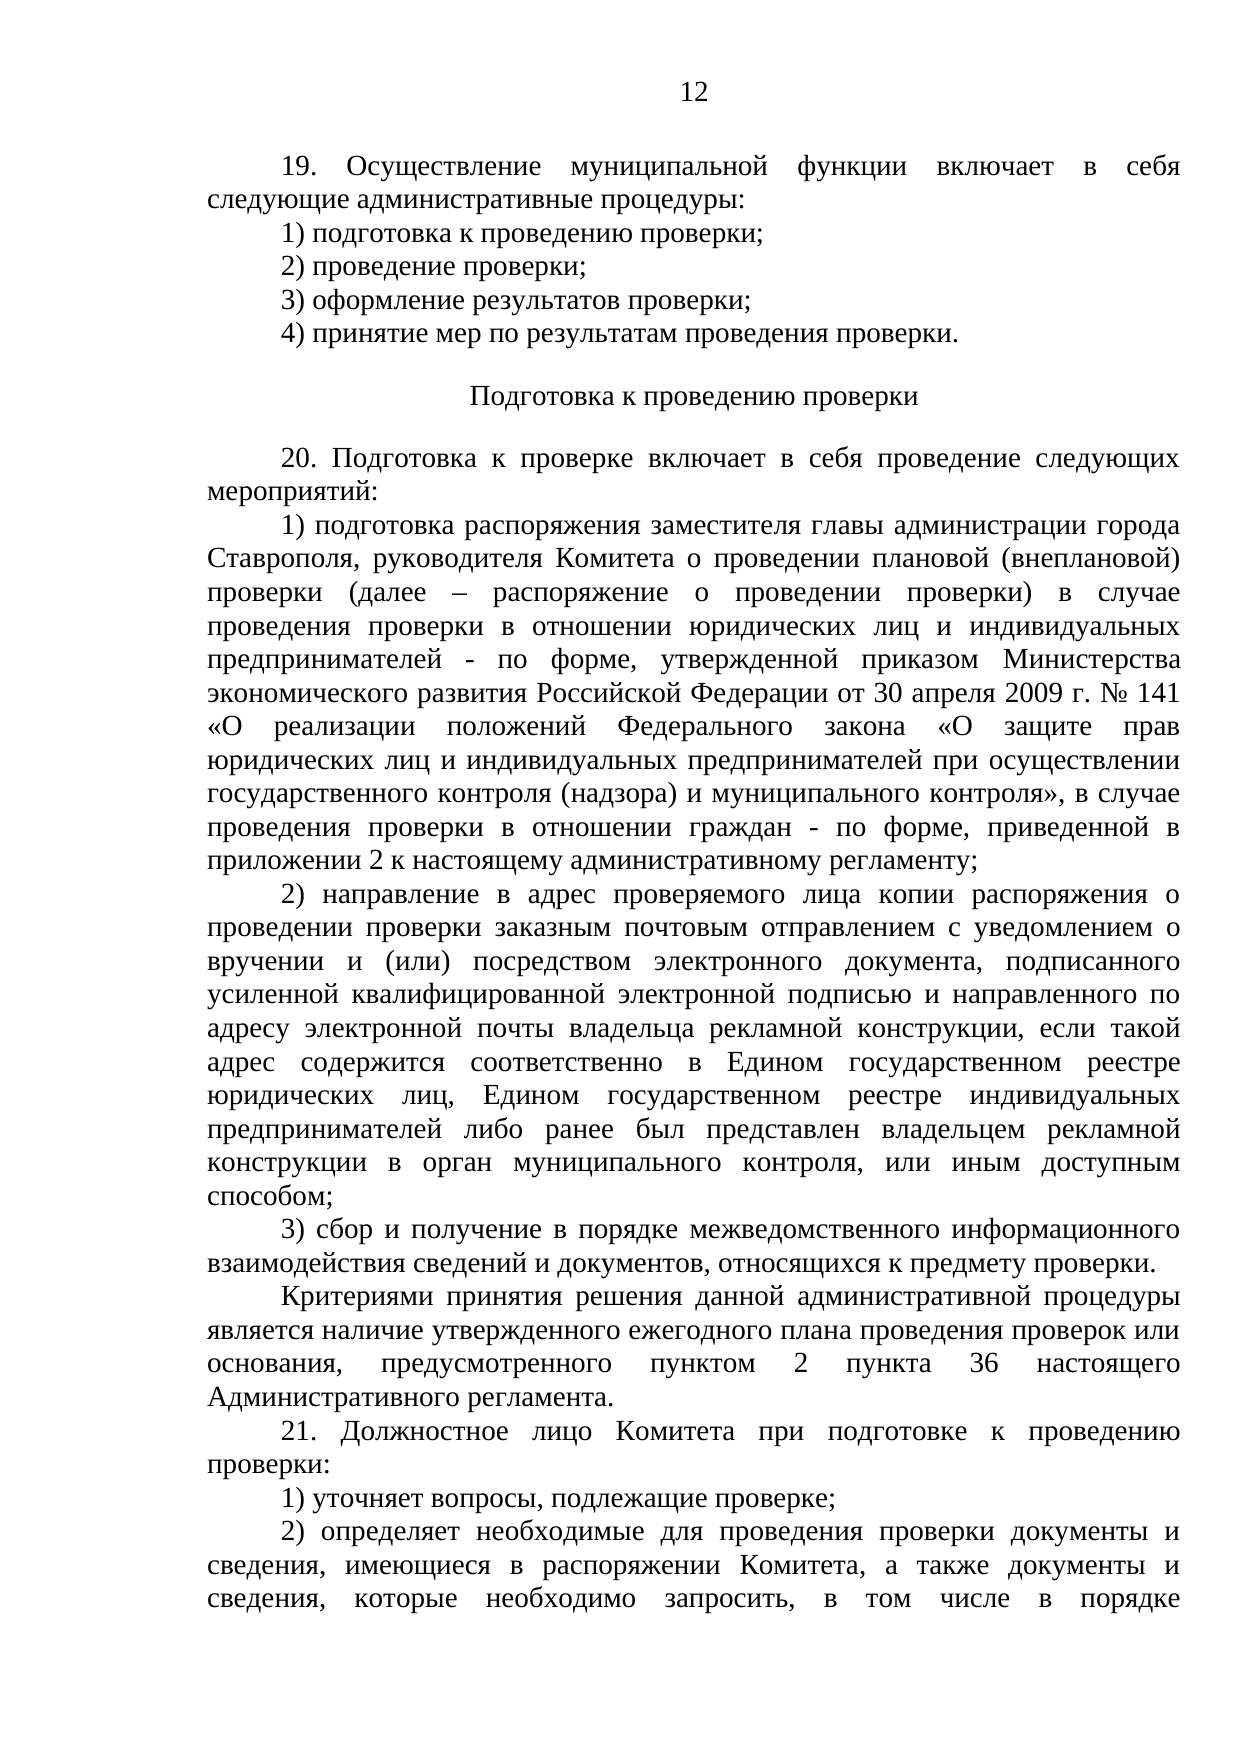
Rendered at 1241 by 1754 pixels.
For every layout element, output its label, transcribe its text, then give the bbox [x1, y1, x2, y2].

text 19. Осуществление муниципальной функции включает в себя следующие административные процедуры: [207, 148, 1181, 215]
text 1) подготовка к проведению проверки; [207, 215, 1181, 248]
text 3) сбор и получение в порядке межведомственного информационного взаимодействия сведений и документов, относящихся к предмету проверки. [207, 1211, 1181, 1278]
text 21. Должностное лицо Комитета при подготовке к проведению проверки: [207, 1413, 1181, 1480]
text 3) оформление результатов проверки; [207, 282, 1181, 315]
text Подготовка к проведению проверки [207, 378, 1181, 411]
text 20. Подготовка к проверке включает в себя проведение следующих мероприятий: [207, 440, 1181, 507]
text 2) проведение проверки; [207, 248, 1181, 282]
text 1) подготовка распоряжения заместителя главы администрации города Ставрополя, руководителя Комитета о проведении плановой (внеплановой) проверки (далее – распоряжение о проведении проверки) в случае проведения проверки в отношении юридических лиц и индивидуальных предпринимателей - по форме, утвержденной приказом Министерства экономического развития Российской Федерации от 30 апреля 2009 г. № 141 «О реализации положений Федерального закона «О защите прав юридических лиц и индивидуальных предпринимателей при осуществлении государственного контроля (надзора) и муниципального контроля», в случае проведения проверки в отношении граждан - по форме, приведенной в приложении 2 к настоящему административному регламенту; [207, 507, 1181, 876]
text 1) уточняет вопросы, подлежащие проверке; [207, 1480, 1181, 1513]
text 2) направление в адрес проверяемого лица копии распоряжения о проведении проверки заказным почтовым отправлением с уведомлением о вручении и (или) посредством электронного документа, подписанного усиленной квалифицированной электронной подписью и направленного по адресу электронной почты владельца рекламной конструкции, если такой адрес содержится соответственно в Едином государственном реестре юридических лиц, Едином государственном реестре индивидуальных предпринимателей либо ранее был представлен владельцем рекламной конструкции в орган муниципального контроля, или иным доступным способом; [207, 876, 1181, 1211]
text 4) принятие мер по результатам проведения проверки. [207, 315, 1181, 349]
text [207, 1513, 1181, 1614]
text Критериями принятия решения данной административной процедуры является наличие утвержденного ежегодного плана проведения проверок или основания, предусмотренного пунктом 2 пункта 36 настоящего Административного регламента. [207, 1278, 1181, 1413]
